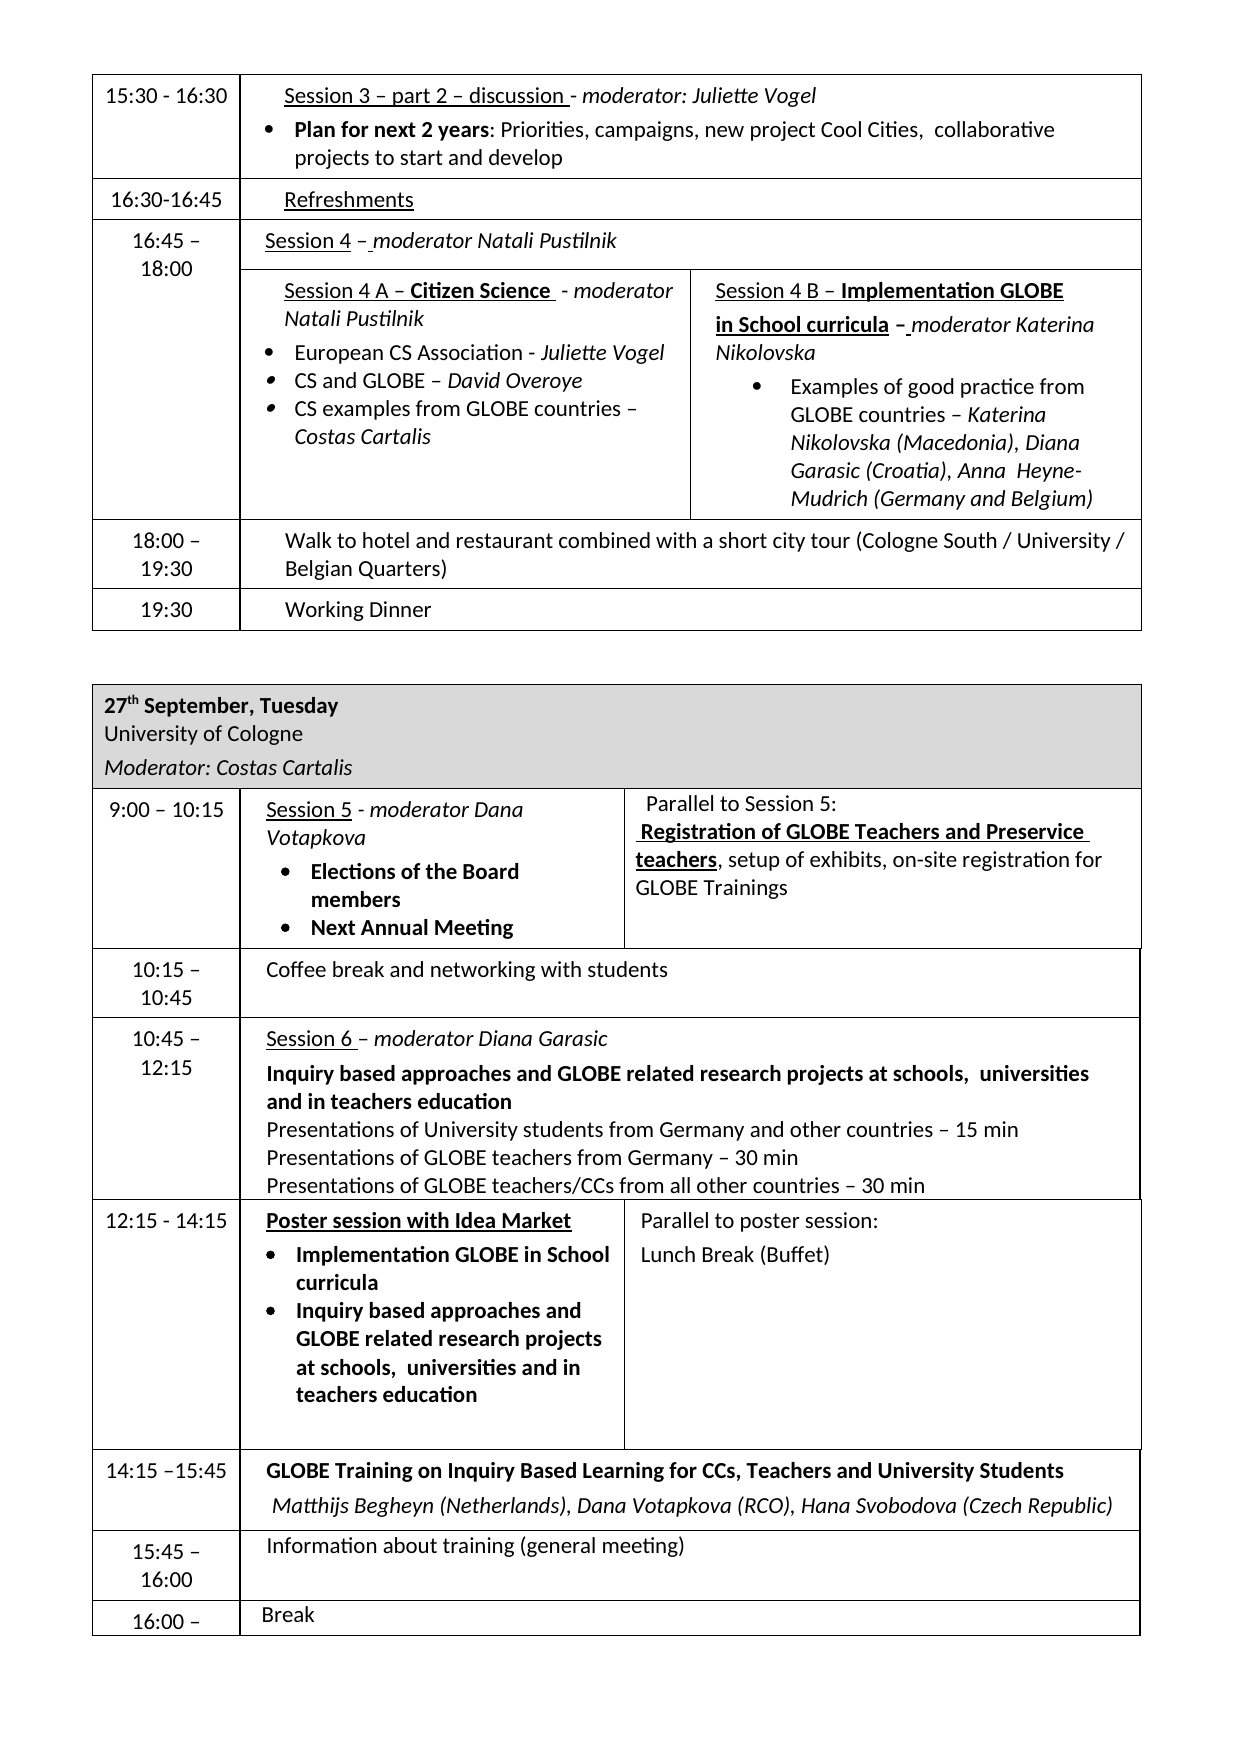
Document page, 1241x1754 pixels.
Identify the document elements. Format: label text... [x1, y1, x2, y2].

table_cell 10:15 – 10:45 [93, 949, 239, 1017]
table_cell 15:30 - 16:30 [93, 75, 239, 178]
table_cell 16:00 – 16:15 [93, 1601, 239, 1635]
table_cell Session 3 – part 2 – discussion - moderator: Juliette Vogel Plan for next 2 years: Priorities, campaigns, new project Cool Cities, collaborative projects to start and develop [241, 75, 1141, 178]
table_cell 12:15 - 14:15 [93, 1200, 239, 1449]
table_cell Parallel to poster session: Lunch Break (Buffet) [625, 1200, 1141, 1449]
table_cell Working Dinner [241, 589, 1141, 630]
table_cell Poster session with Idea Market Implementation GLOBE in School curricula Inquiry based approaches and GLOBE related research projects at schools, universities and in teachers education [241, 1200, 624, 1449]
table_cell Session 4 – moderator Natali Pustilnik [241, 220, 1141, 268]
table_cell Parallel to Session 5: Registration of GLOBE Teachers and Preservice teachers, setup of exhibits, on-site registration for GLOBE Trainings [625, 789, 1141, 948]
table_cell Session 6 – moderator Diana Garasic Inquiry based approaches and GLOBE related research projects at schools, universities and in teachers education Presentations of University students from Germany and other countries – 15 min Presentations of GLOBE teachers from Germany – 30 min Presentations of GLOBE teachers/CCs from all other countries – 30 min [241, 1018, 1139, 1199]
table_header 27th September, Tuesday University of Cologne Moderator: Costas Cartalis [93, 685, 1141, 788]
table_cell 18:00 – 19:30 [93, 520, 239, 588]
table_cell GLOBE Training on Inquiry Based Learning for CCs, Teachers and University Students Matthijs Begheyn (Netherlands), Dana Votapkova (RCO), Hana Svobodova (Czech Republic) [241, 1450, 1139, 1530]
table_cell 19:30 [93, 589, 239, 630]
table_cell 15:45 – 16:00 [93, 1531, 239, 1599]
table_cell Session 5 - moderator Dana Votapkova Elections of the Board members Next Annual Meeting [241, 789, 624, 948]
table_cell Session 4 A – Citizen Science - moderator Natali Pustilnik European CS Association - Juliette Vogel CS and GLOBE – David Overoye CS examples from GLOBE countries –Costas Cartalis [241, 270, 690, 519]
table_cell 16:45 – 18:00 [93, 220, 239, 519]
table_cell Refreshments [241, 179, 1141, 219]
table_cell 10:45 – 12:15 [93, 1018, 239, 1199]
table_cell 14:15 –15:45 [93, 1450, 239, 1530]
table_cell Information about training (general meeting) [241, 1531, 1139, 1599]
table_cell Session 4 B – Implementation GLOBE in School curricula – moderator Katerina Nikolovska Examples of good practice from GLOBE countries – Katerina Nikolovska (Macedonia), Diana Garasic (Croatia), Anna Heyne-Mudrich (Germany and Belgium) [691, 270, 1141, 519]
table_cell Walk to hotel and restaurant combined with a short city tour (Cologne South / University / Belgian Quarters) [241, 520, 1141, 588]
table_cell Coffee break and networking with students [241, 949, 1139, 1017]
table_cell 16:30-16:45 [93, 179, 239, 219]
table_cell Break [241, 1601, 1139, 1635]
table_cell 9:00 – 10:15 [93, 789, 239, 948]
